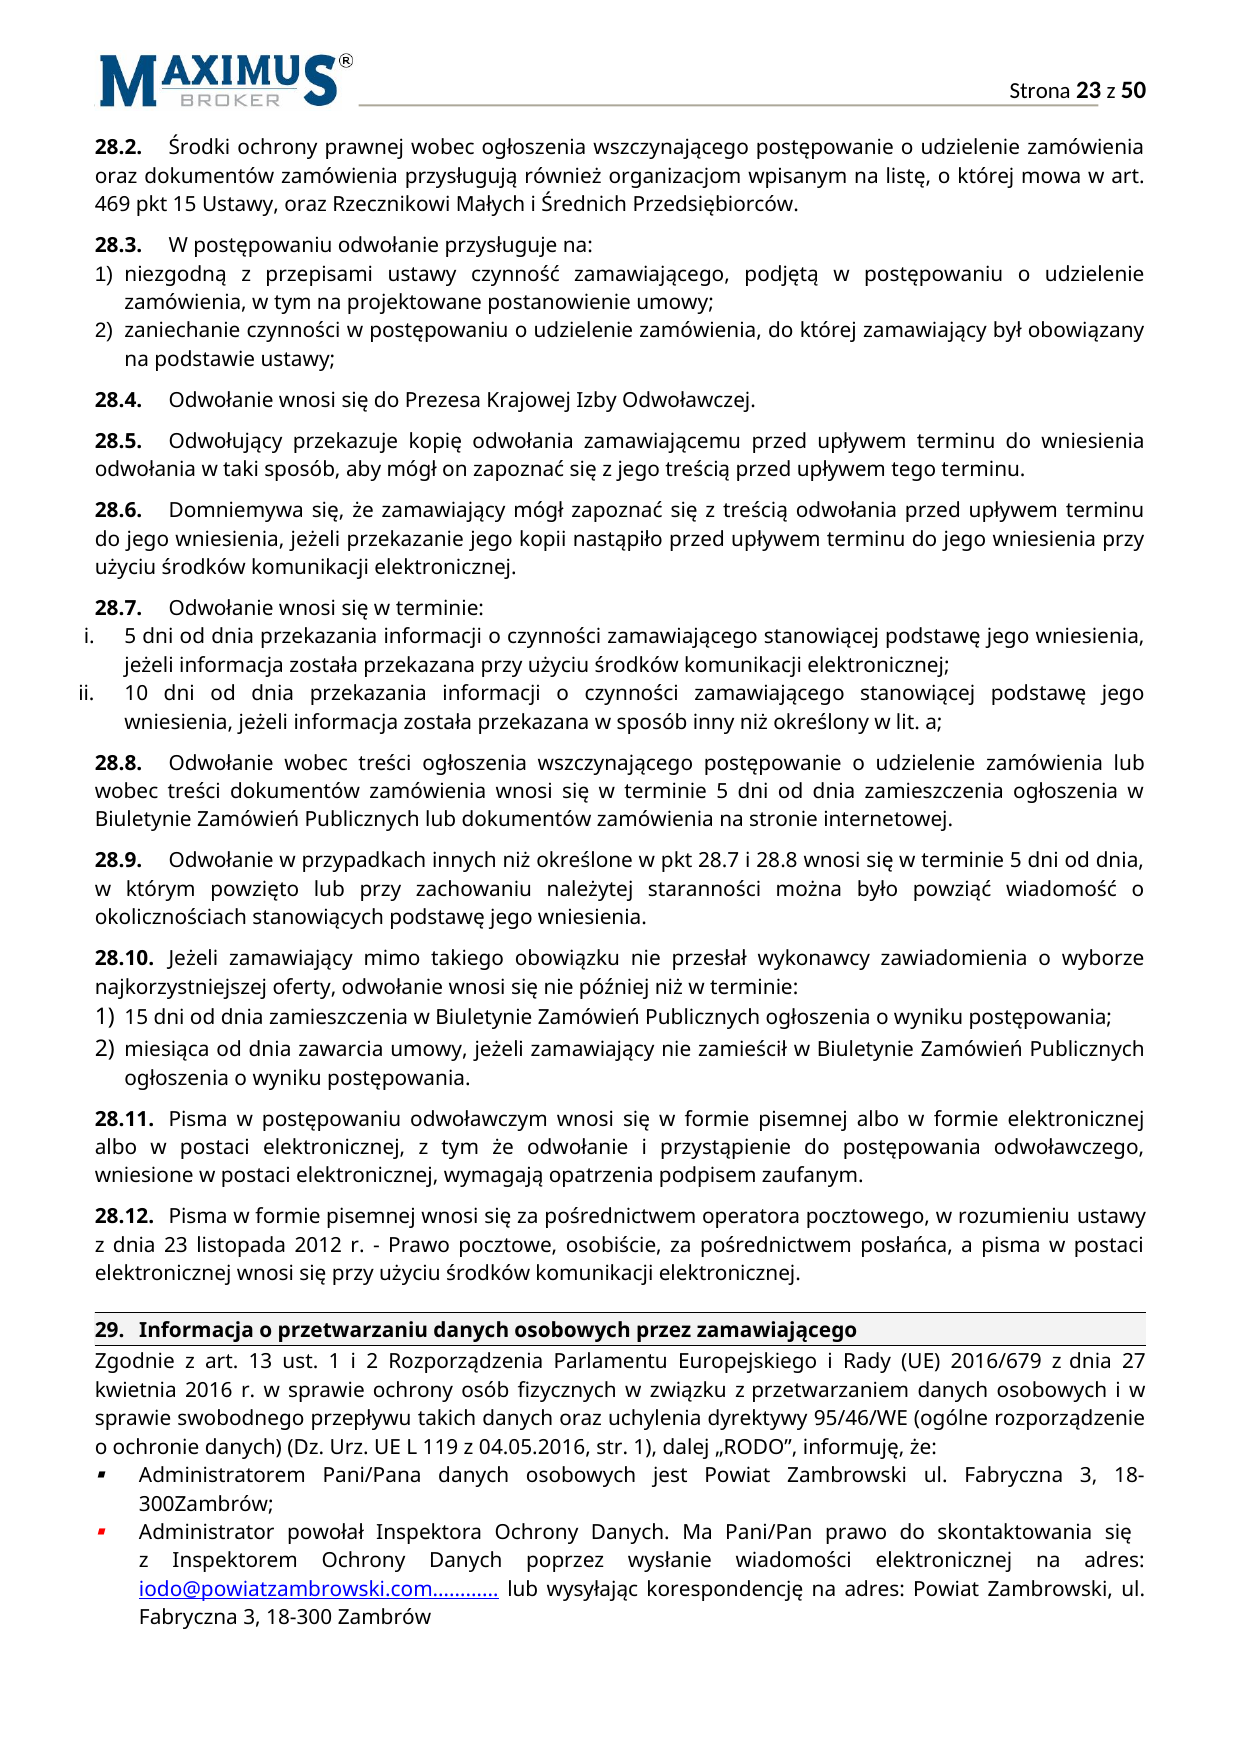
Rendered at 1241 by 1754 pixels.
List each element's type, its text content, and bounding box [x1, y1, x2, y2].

list Odwołanie wobec treści ogłoszenia wszczynającego postępowanie o udzielenie zamówienia lub wobec treści dokumentów zamówienia wnosi się w terminie 5 dni od dnia zamieszczenia ogłoszenia w Biuletynie Zamówień Publicznych lub dokumentów zamówienia na stronie internetowej. [94, 748, 1146, 833]
list Odwołujący przekazuje kopię odwołania zamawiającemu przed upływem terminu do wniesienia odwołania w taki sposób, aby mógł on zapoznać się z jego treścią przed upływem tego terminu. [94, 426, 1146, 483]
list Odwołanie wnosi się w terminie: [94, 593, 1146, 621]
subtitle Informacja o przetwarzaniu danych osobowych przez zamawiającego [94, 1313, 1146, 1346]
list Środki ochrony prawnej wobec ogłoszenia wszczynającego postępowanie o udzielenie zamówienia oraz dokumentów zamówienia przysługują również organizacjom wpisanym na listę, o której mowa w art. 469 pkt 15 Ustawy, oraz Rzecznikowi Małych i Średnich Przedsiębiorców. [94, 132, 1146, 218]
list W postępowaniu odwołanie przysługuje na: [94, 230, 1146, 259]
list miesiąca od dnia zawarcia umowy, jeżeli zamawiający nie zamieścił w Biuletynie Zamówień Publicznych ogłoszenia o wyniku postępowania. [94, 1031, 1146, 1091]
list zaniechanie czynności w postępowaniu o udzielenie zamówienia, do której zamawiający był obowiązany na podstawie ustawy; [94, 316, 1146, 372]
text Zgodnie z art. 13 ust. 1 i 2 Rozporządzenia Parlamentu Europejskiego i Rady (UE) 2016/679 z dnia 27 kwietnia 2016 r. w sprawie ochrony osób fizycznych w związku z przetwarzaniem danych osobowych i w sprawie swobodnego przepływu takich danych oraz uchylenia dyrektywy 95/46/WE (ogólne rozporządzenie o ochronie danych) (Dz. Urz. UE L 119 z 04.05.2016, str. 1), dalej „RODO”, informuję, że: [94, 1346, 1146, 1460]
list 15 dni od dnia zamieszczenia w Biuletynie Zamówień Publicznych ogłoszenia o wyniku postępowania; [94, 1000, 1146, 1031]
list Administrator powołał Inspektora Ochrony Danych. Ma Pani/Pan prawo do skontaktowania się z Inspektorem Ochrony Danych poprzez wysłanie wiadomości elektronicznej na adres: iodo@powiatzambrowski.com………… lub wysyłając korespondencję na adres: Powiat Zambrowski, ul. Fabryczna 3, 18-300 Zambrów [94, 1517, 1146, 1631]
list Pisma w postępowaniu odwoławczym wnosi się w formie pisemnej albo w formie elektronicznej albo w postaci elektronicznej, z tym że odwołanie i przystąpienie do postępowania odwoławczego, wniesione w postaci elektronicznej, wymagają opatrzenia podpisem zaufanym. [94, 1104, 1146, 1189]
list niezgodną z przepisami ustawy czynność zamawiającego, podjętą w postępowaniu o udzielenie zamówienia, w tym na projektowane postanowienie umowy; [94, 259, 1146, 316]
list Administratorem Pani/Pana danych osobowych jest Powiat Zambrowski ul. Fabryczna 3, 18-300Zambrów; [94, 1460, 1146, 1517]
list 5 dni od dnia przekazania informacji o czynności zamawiającego stanowiącej podstawę jego wniesienia, jeżeli informacja została przekazana przy użyciu środków komunikacji elektronicznej; [94, 621, 1146, 678]
picture [94, 50, 359, 111]
list 10 dni od dnia przekazania informacji o czynności zamawiającego stanowiącej podstawę jego wniesienia, jeżeli informacja została przekazana w sposób inny niż określony w lit. a; [94, 678, 1146, 735]
list Jeżeli zamawiający mimo takiego obowiązku nie przesłał wykonawcy zawiadomienia o wyborze najkorzystniejszej oferty, odwołanie wnosi się nie później niż w terminie: [94, 943, 1146, 1000]
list Pisma w formie pisemnej wnosi się za pośrednictwem operatora pocztowego, w rozumieniu ustawy z dnia 23 listopada 2012 r. - Prawo pocztowe, osobiście, za pośrednictwem posłańca, a pisma w postaci elektronicznej wnosi się przy użyciu środków komunikacji elektronicznej. [94, 1201, 1146, 1287]
list Domniemywa się, że zamawiający mógł zapoznać się z treścią odwołania przed upływem terminu do jego wniesienia, jeżeli przekazanie jego kopii nastąpiło przed upływem terminu do jego wniesienia przy użyciu środków komunikacji elektronicznej. [94, 495, 1146, 581]
list Odwołanie w przypadkach innych niż określone w pkt 28.7 i 28.8 wnosi się w terminie 5 dni od dnia, w którym powzięto lub przy zachowaniu należytej staranności można było powziąć wiadomość o okolicznościach stanowiących podstawę jego wniesienia. [94, 846, 1146, 931]
list Odwołanie wnosi się do Prezesa Krajowej Izby Odwoławczej. [94, 385, 1146, 413]
